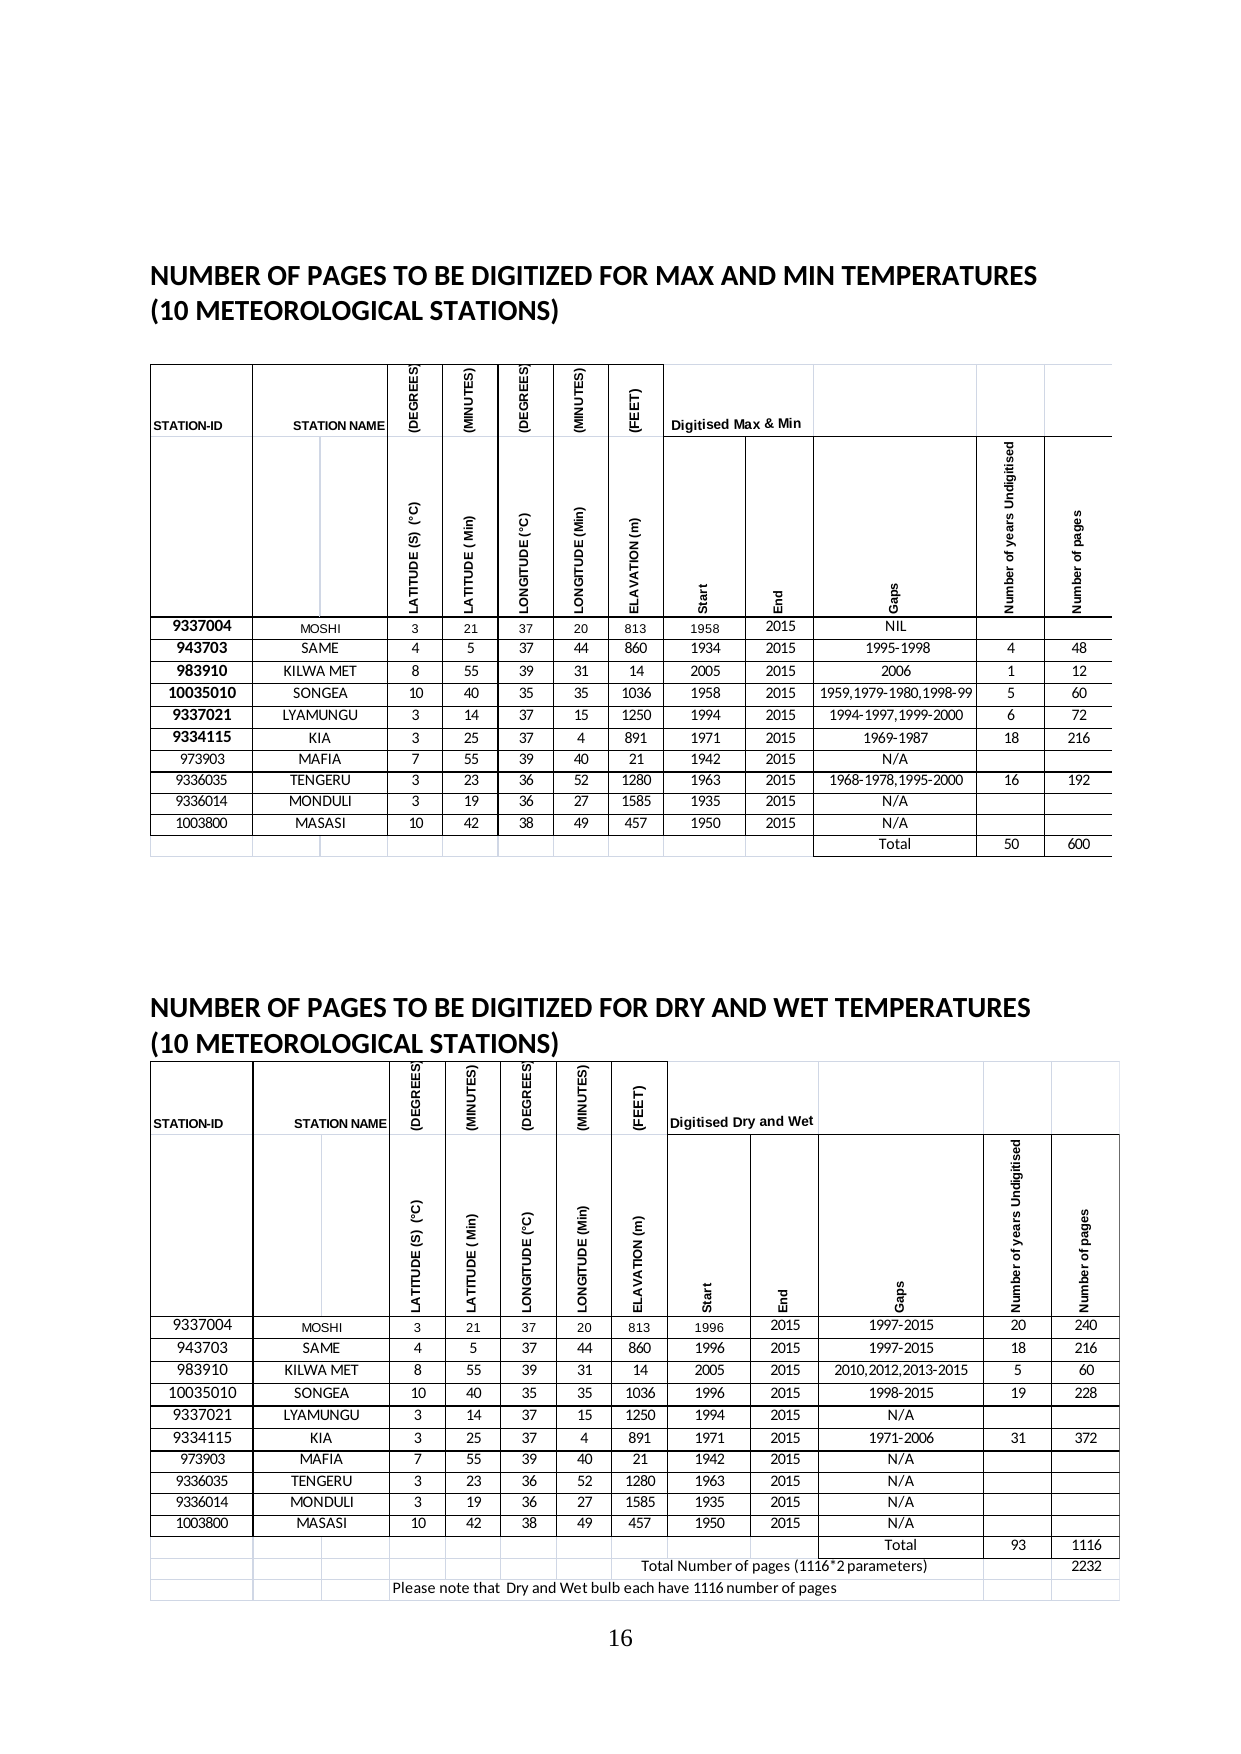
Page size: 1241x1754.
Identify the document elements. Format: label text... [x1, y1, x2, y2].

text NUMBER OF PAGES TO BE DIGITIZED FOR MAX AND MIN TEMPERATURES [150, 257, 1090, 292]
text (10 METEOROLOGICAL STATIONS) [150, 292, 1090, 328]
text NUMBER OF PAGES TO BE DIGITIZED FOR DRY AND WET TEMPERATURES [150, 989, 1090, 1025]
text (10 METEOROLOGICAL STATIONS) [150, 1025, 1090, 1061]
